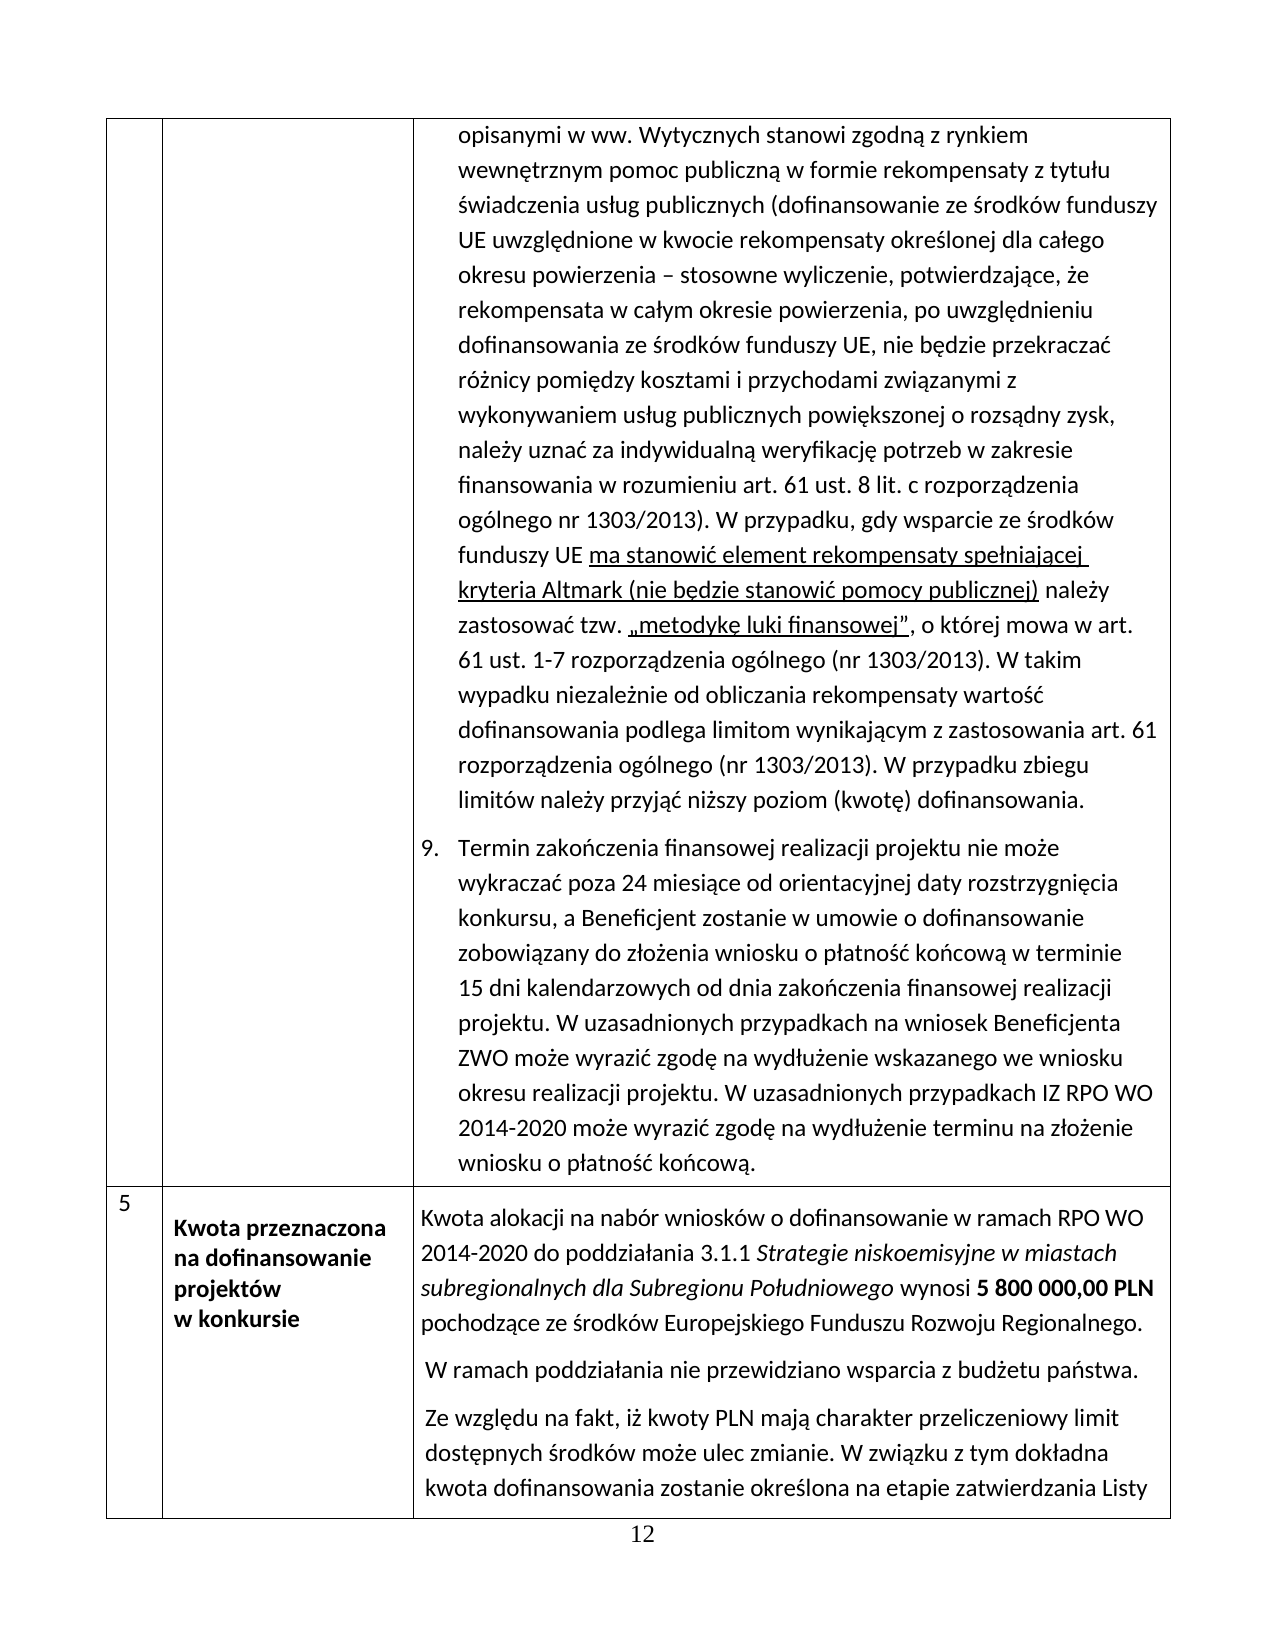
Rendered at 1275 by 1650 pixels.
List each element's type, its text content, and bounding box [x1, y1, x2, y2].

table_cell 4 [107, 119, 162, 1186]
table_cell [414, 1187, 1170, 1518]
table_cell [163, 119, 413, 1186]
table_cell 5 [107, 1187, 162, 1518]
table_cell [414, 119, 1170, 1186]
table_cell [163, 1187, 413, 1518]
